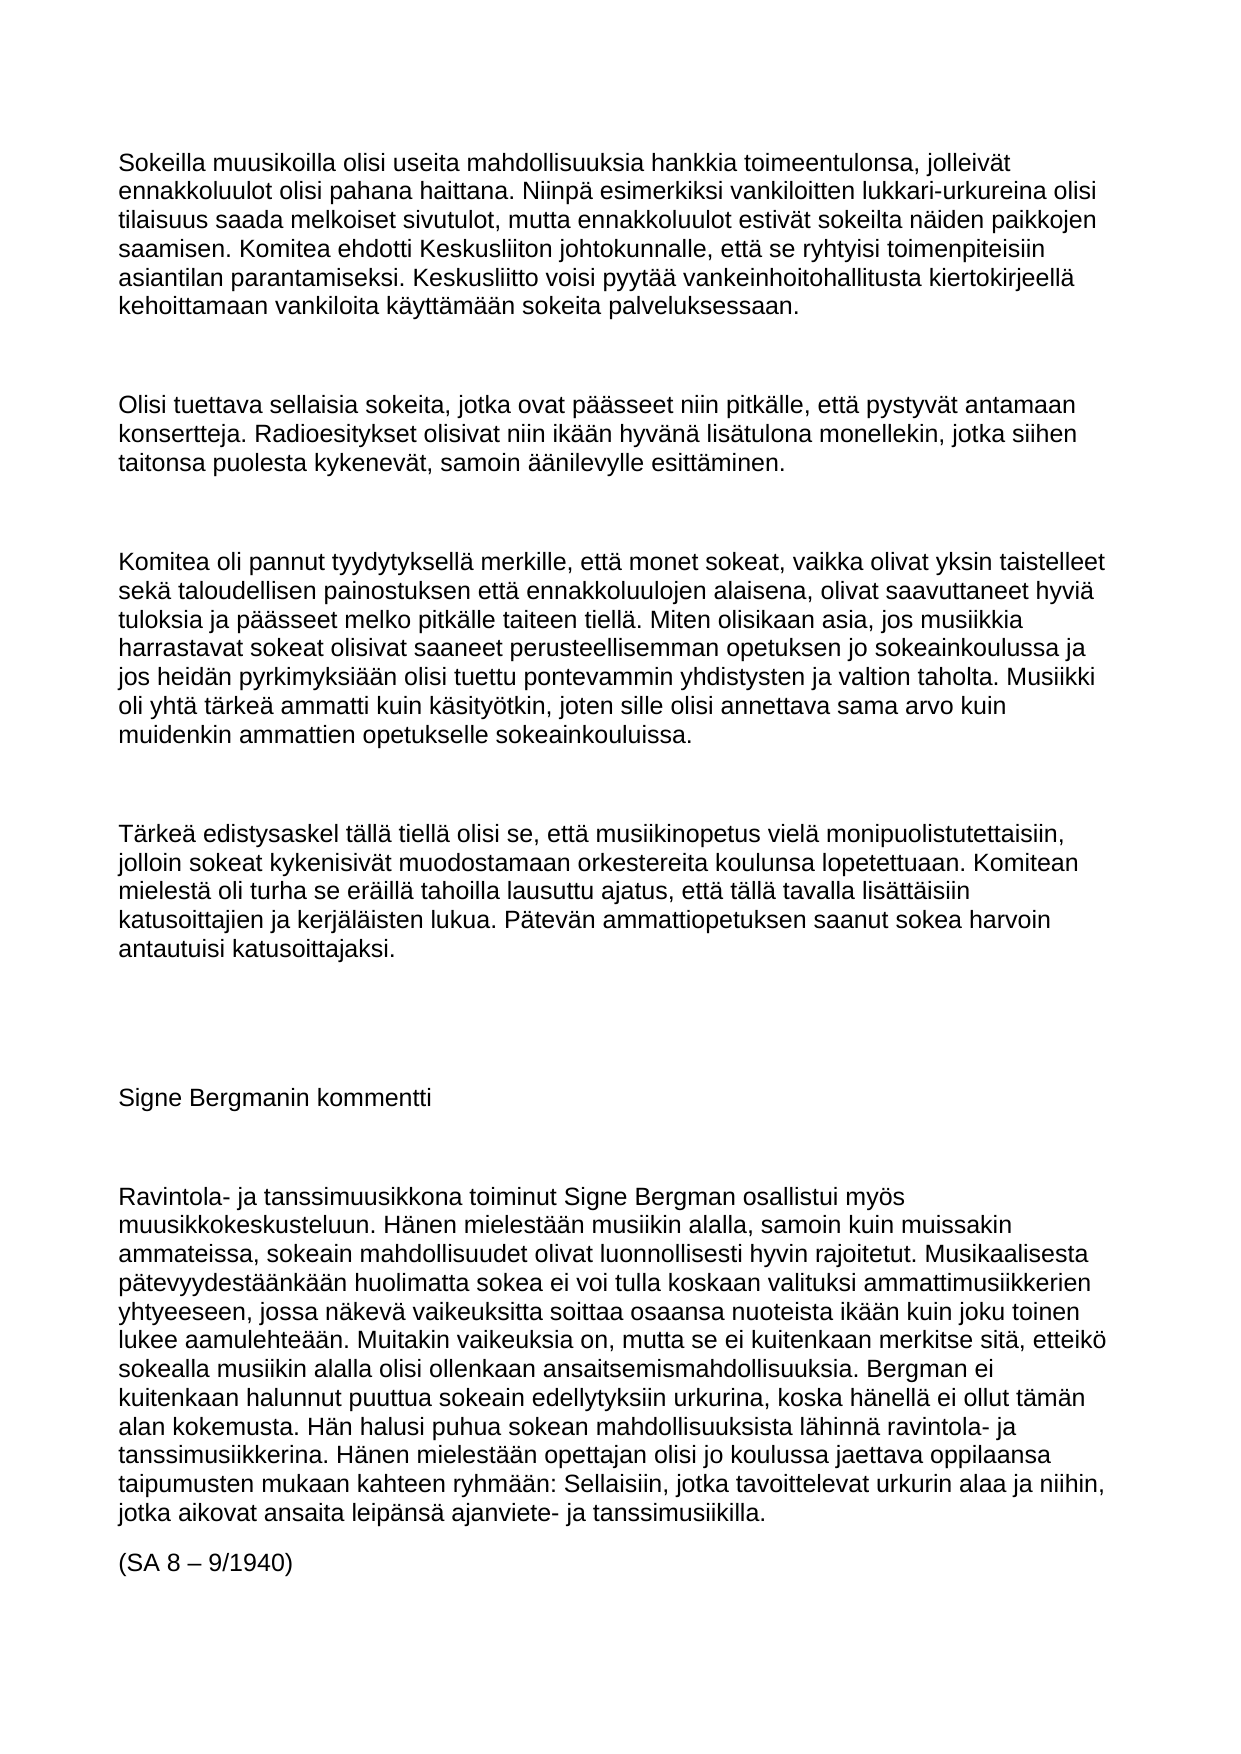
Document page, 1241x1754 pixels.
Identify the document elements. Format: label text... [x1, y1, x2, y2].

text Signe Bergmanin kommentti [118, 1083, 1122, 1111]
text (SA 8 – 9/1940) [118, 1548, 1122, 1576]
text Olisi tuettava sellaisia sokeita, jotka ovat päässeet niin pitkälle, että pystyvät antamaan konsertteja. Radioesitykset olisivat niin ikään hyvänä lisätulona monellekin, jotka siihen taitonsa puolesta kykenevät, samoin äänilevylle esittäminen. [118, 391, 1122, 477]
text Sokeilla muusikoilla olisi useita mahdollisuuksia hankkia toimeentulonsa, jolleivät ennakkoluulot olisi pahana haittana. Niinpä esimerkiksi vankiloitten lukkari-urkureina olisi tilaisuus saada melkoiset sivutulot, mutta ennakkoluulot estivät sokeilta näiden paikkojen saamisen. Komitea ehdotti Keskusliiton johtokunnalle, että se ryhtyisi toimenpiteisiin asiantilan parantamiseksi. Keskusliitto voisi pyytää vankeinhoitohallitusta kiertokirjeellä kehoittamaan vankiloita käyttämään sokeita palveluksessaan. [118, 148, 1122, 320]
text Komitea oli pannut tyydytyksellä merkille, että monet sokeat, vaikka olivat yksin taistelleet sekä taloudellisen painostuksen että ennakkoluulojen alaisena, olivat saavuttaneet hyviä tuloksia ja päässeet melko pitkälle taiteen tiellä. Miten olisikaan asia, jos musiikkia harrastavat sokeat olisivat saaneet perusteellisemman opetuksen jo sokeainkoulussa ja jos heidän pyrkimyksiään olisi tuettu pontevammin yhdistysten ja valtion taholta. Musiikki oli yhtä tärkeä ammatti kuin käsityötkin, joten sille olisi annettava sama arvo kuin muidenkin ammattien opetukselle sokeainkouluissa. [118, 547, 1122, 748]
text Ravintola- ja tanssimuusikkona toiminut Signe Bergman osallistui myös muusikkokeskusteluun. Hänen mielestään musiikin alalla, samoin kuin muissakin ammateissa, sokeain mahdollisuudet olivat luonnollisesti hyvin rajoitetut. Musikaalisesta pätevyydestäänkään huolimatta sokea ei voi tulla koskaan valituksi ammattimusiikkerien yhtyeeseen, jossa näkevä vaikeuksitta soittaa osaansa nuoteista ikään kuin joku toinen lukee aamulehteään. Muitakin vaikeuksia on, mutta se ei kuitenkaan merkitse sitä, etteikö sokealla musiikin alalla olisi ollenkaan ansaitsemismahdollisuuksia. Bergman ei kuitenkaan halunnut puuttua sokeain edellytyksiin urkurina, koska hänellä ei ollut tämän alan kokemusta. Hän halusi puhua sokean mahdollisuuksista lähinnä ravintola- ja tanssimusiikkerina. Hänen mielestään opettajan olisi jo koulussa jaettava oppilaansa taipumusten mukaan kahteen ryhmään: Sellaisiin, jotka tavoittelevat urkurin alaa ja niihin, jotka aikovat ansaita leipänsä ajanviete- ja tanssimusiikilla. [118, 1182, 1122, 1527]
text Tärkeä edistysaskel tällä tiellä olisi se, että musiikinopetus vielä monipuolistutettaisiin, jolloin sokeat kykenisivät muodostamaan orkestereita koulunsa lopetettuaan. Komitean mielestä oli turha se eräillä tahoilla lausuttu ajatus, että tällä tavalla lisättäisiin katusoittajien ja kerjäläisten lukua. Pätevän ammattiopetuksen saanut sokea harvoin antautuisi katusoittajaksi. [118, 819, 1122, 963]
